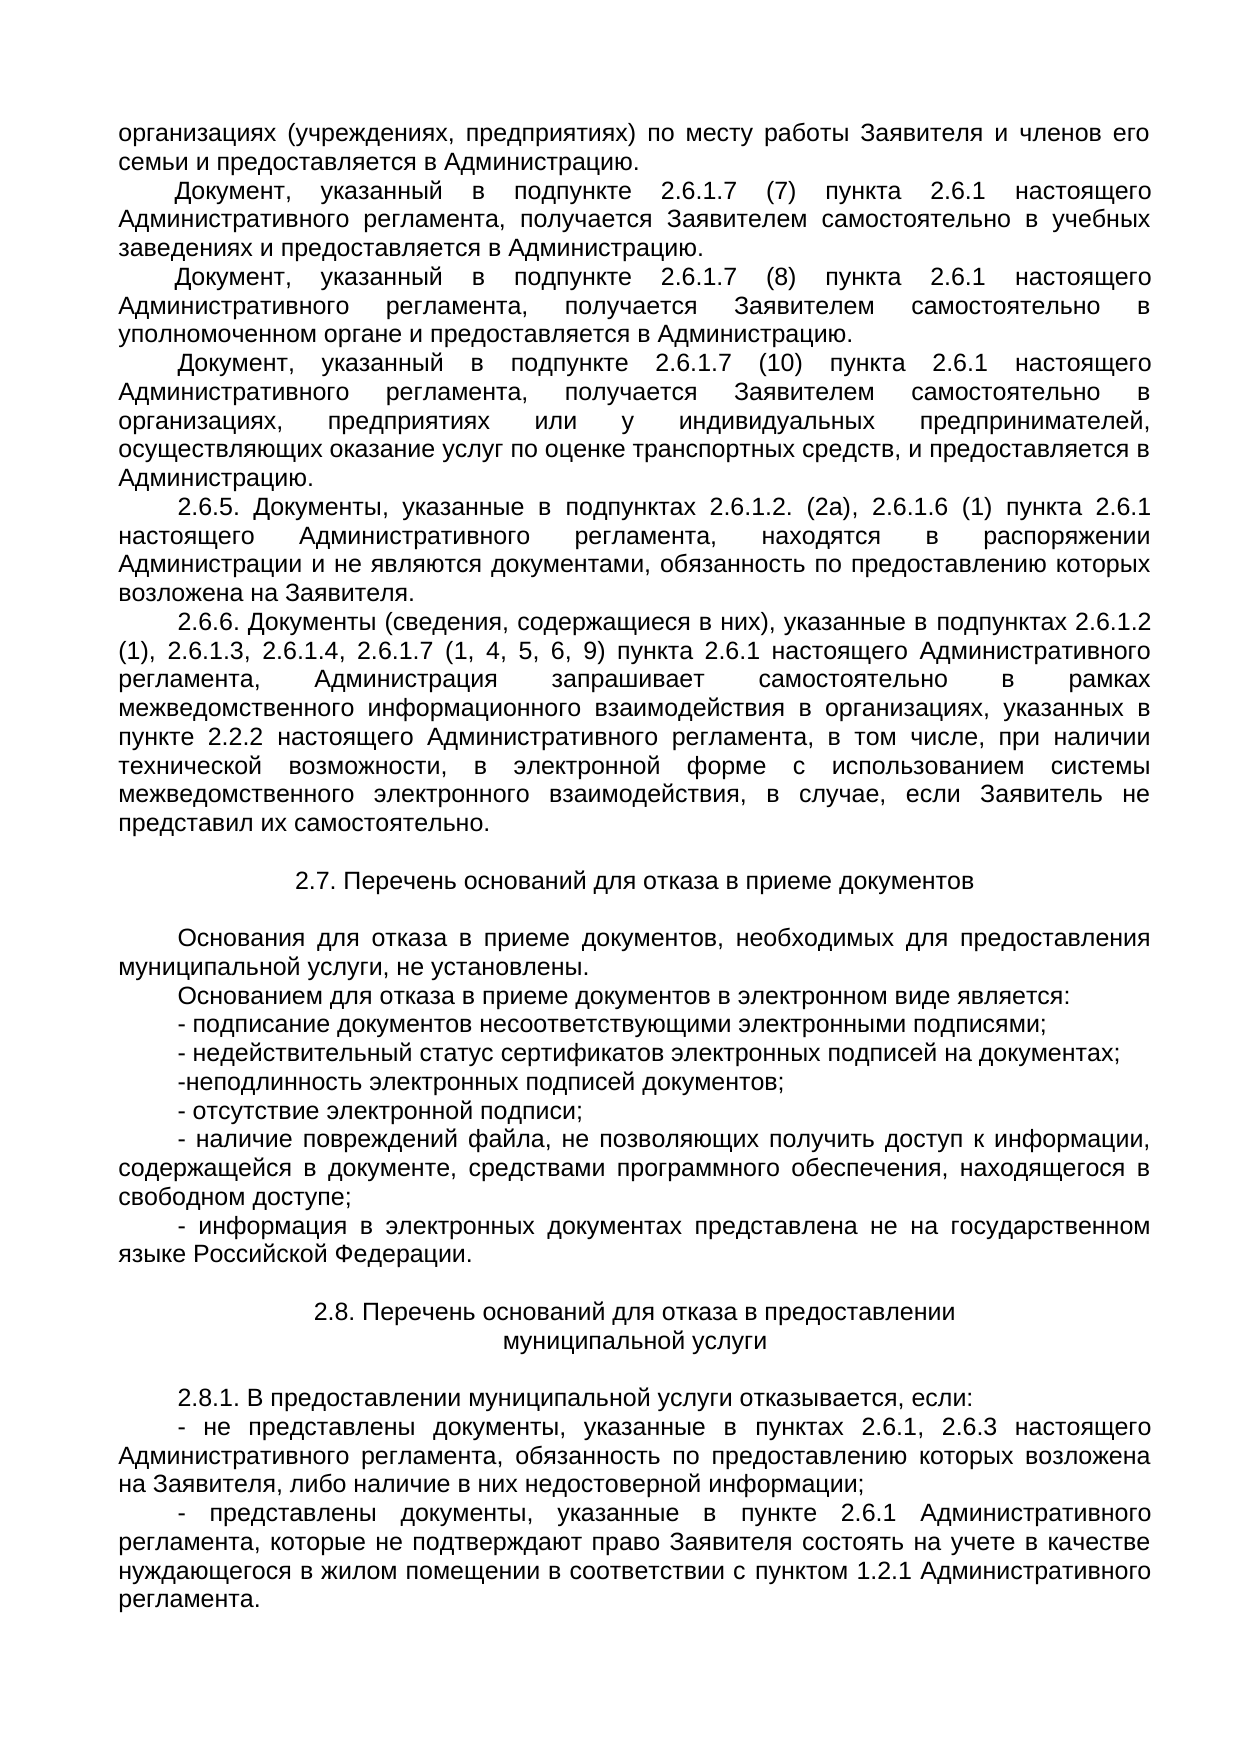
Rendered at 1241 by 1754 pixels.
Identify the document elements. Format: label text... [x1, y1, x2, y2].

text 2.8. Перечень оснований для отказа в предоставлении [118, 1297, 1152, 1326]
text Документ, указанный в подпункте 2.6.1.7 (10) пункта 2.6.1 настоящего Административного регламента, получается Заявителем самостоятельно в организациях, предприятиях или у индивидуальных предпринимателей, осуществляющих оказание услуг по оценке транспортных средств, и предоставляется в Администрацию. [118, 348, 1152, 492]
text Основания для отказа в приеме документов, необходимых для предоставления муниципальной услуги, не установлены. [118, 923, 1152, 981]
text - недействительный статус сертификатов электронных подписей на документах; [118, 1038, 1152, 1067]
text - отсутствие электронной подписи; [118, 1096, 1152, 1124]
text Документ, указанный в подпункте 2.6.1.7 (7) пункта 2.6.1 настоящего Административного регламента, получается Заявителем самостоятельно в учебных заведениях и предоставляется в Администрацию. [118, 176, 1152, 262]
text 2.7. Перечень оснований для отказа в приеме документов [118, 866, 1152, 894]
text - информация в электронных документах представлена не на государственном языке Российской Федерации. [118, 1211, 1152, 1268]
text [118, 118, 1152, 176]
text - наличие повреждений файла, не позволяющих получить доступ к информации, содержащейся в документе, средствами программного обеспечения, находящегося в свободном доступе; [118, 1124, 1152, 1211]
text Документ, указанный в подпункте 2.6.1.7 (8) пункта 2.6.1 настоящего Административного регламента, получается Заявителем самостоятельно в уполномоченном органе и предоставляется в Администрацию. [118, 262, 1152, 348]
text -неподлинность электронных подписей документов; [118, 1067, 1152, 1096]
text 2.6.5. Документы, указанные в подпунктах 2.6.1.2. (2а), 2.6.1.6 (1) пункта 2.6.1 настоящего Административного регламента, находятся в распоряжении Администрации и не являются документами, обязанность по предоставлению которых возложена на Заявителя. [118, 492, 1152, 607]
text - представлены документы, указанные в пункте 2.6.1 Административного регламента, которые не подтверждают право Заявителя состоять на учете в качестве нуждающегося в жилом помещении в соответствии с пунктом 1.2.1 Административного регламента. [118, 1498, 1152, 1613]
text - подписание документов несоответствующими электронными подписями; [118, 1009, 1152, 1038]
text 2.8.1. В предоставлении муниципальной услуги отказывается, если: [118, 1383, 1152, 1412]
text Основанием для отказа в приеме документов в электронном виде является: [118, 981, 1152, 1009]
text 2.6.6. Документы (сведения, содержащиеся в них), указанные в подпунктах 2.6.1.2 (1), 2.6.1.3, 2.6.1.4, 2.6.1.7 (1, 4, 5, 6, 9) пункта 2.6.1 настоящего Административного регламента, Администрация запрашивает самостоятельно в рамках межведомственного информационного взаимодействия в организациях, указанных в пункте 2.2.2 настоящего Административного регламента, в том числе, при наличии технической возможности, в электронной форме с использованием системы межведомственного электронного взаимодействия, в случае, если Заявитель не представил их самостоятельно. [118, 607, 1152, 837]
text - не представлены документы, указанные в пунктах 2.6.1, 2.6.3 настоящего Административного регламента, обязанность по предоставлению которых возложена на Заявителя, либо наличие в них недостоверной информации; [118, 1412, 1152, 1498]
text муниципальной услуги [118, 1326, 1152, 1354]
